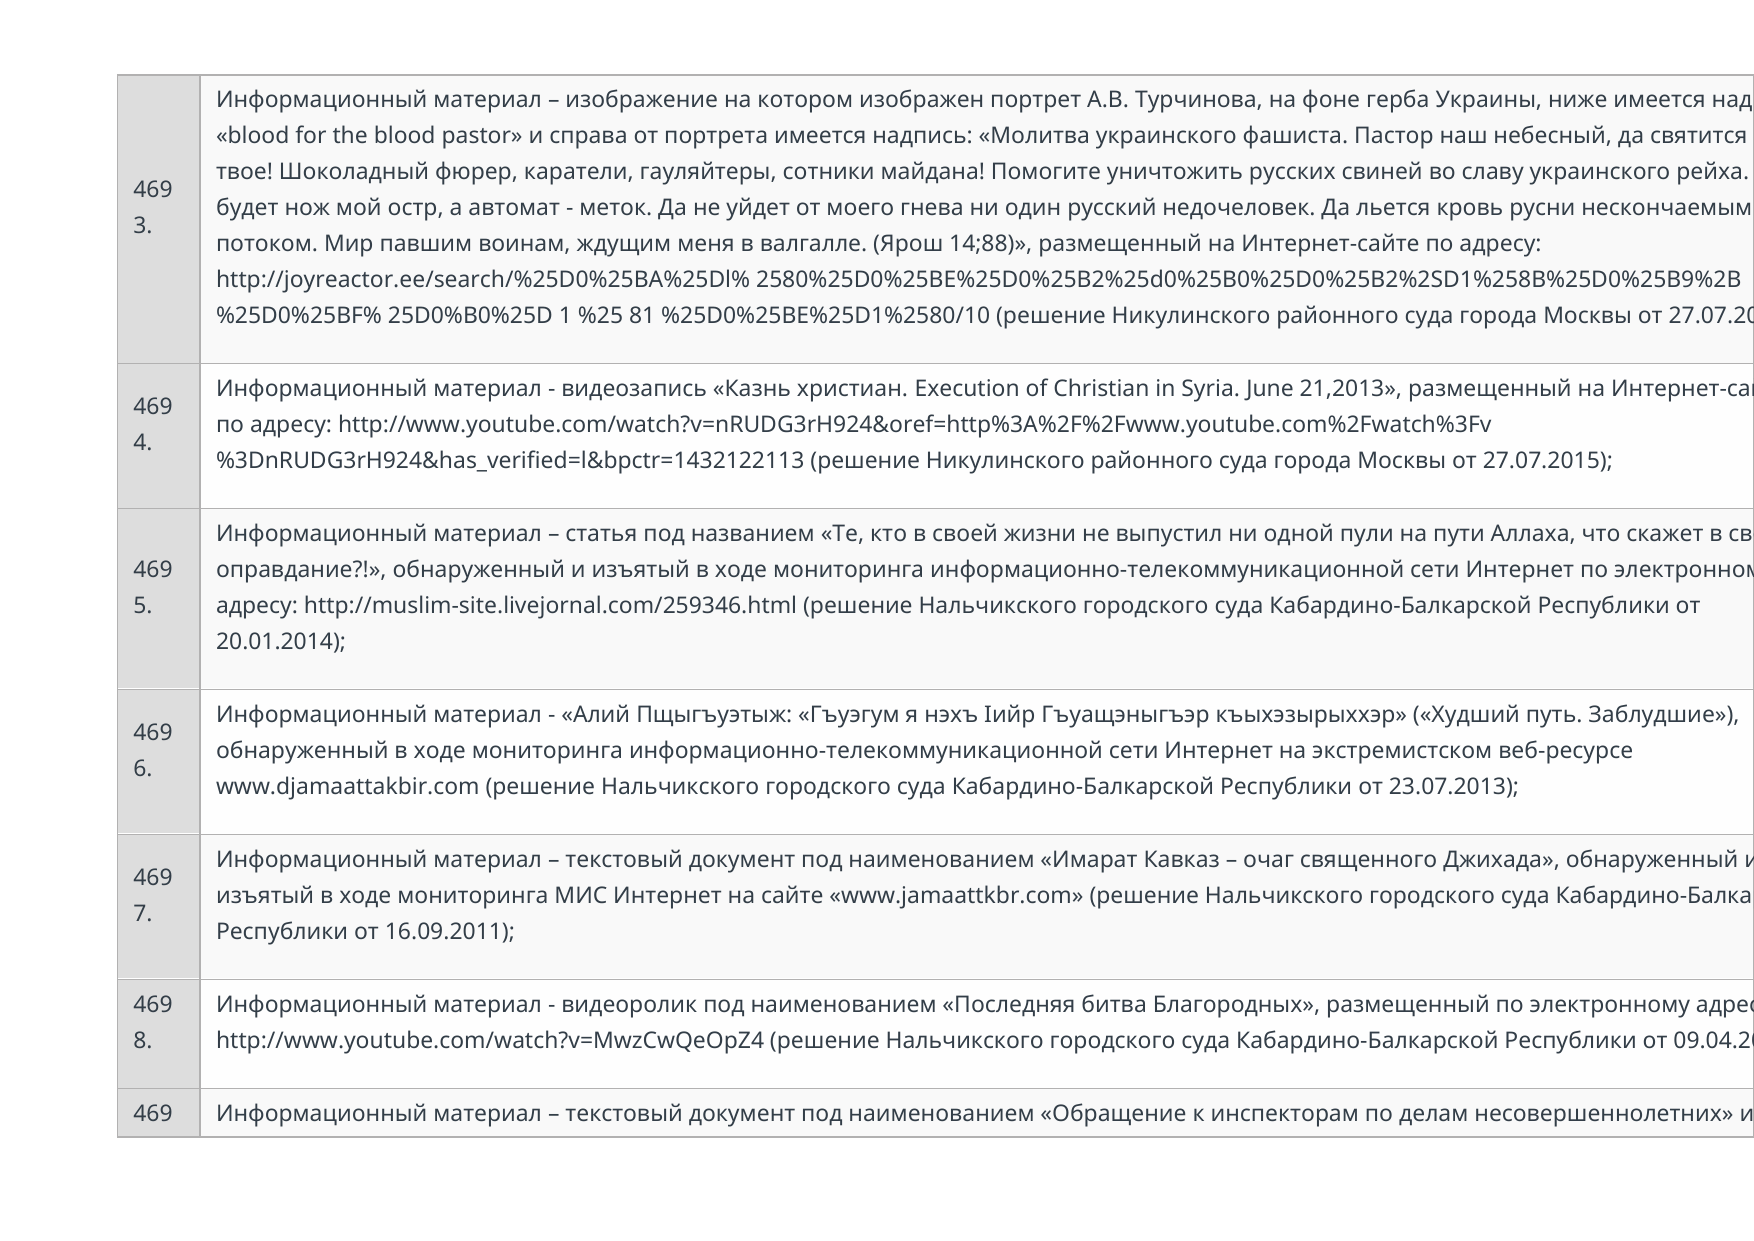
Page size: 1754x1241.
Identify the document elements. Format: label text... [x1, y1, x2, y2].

table_cell Информационный материал - видеозапись «Казнь христиан. Execution of Christian in Syria. June 21,2013», размещенный на Интернет-сайте по адресу: http://www.youtube.com/watch?v=nRUDG3rH924&oref=http%3A%2F%2Fwww.youtube.com%2Fwatch%3Fv%3DnRUDG3rH924&has_verified=l&bpctr=1432122113 (решение Никулинского районного суда города Москвы от 27.07.2015); [201, 364, 1753, 508]
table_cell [201, 1089, 1753, 1136]
table_cell Информационный материал – статья под названием «Те, кто в своей жизни не выпустил ни одной пули на пути Аллаха, что скажет в свое оправдание?!», обнаруженный и изъятый в ходе мониторинга информационно-телекоммуникационной сети Интернет по электронному адресу: http://muslim-site.livejornal.com/259346.html (решение Нальчикского городского суда Кабардино-Балкарской Республики от 20.01.2014); [201, 509, 1753, 688]
table_cell Информационный материал – изображение на котором изображен портрет А.В. Турчинова, на фоне герба Украины, ниже имеется надпись «blood for the blood pastor» и справа от портрета имеется надпись: «Молитва украинского фашиста. Пастор наш небесный, да святится имя твое! Шоколадный фюрер, каратели, гауляйтеры, сотники майдана! Помогите уничтожить русских свиней во славу украинского рейха. Да будет нож мой остр, а автомат - меток. Да не уйдет от моего гнева ни один русский недочеловек. Да льется кровь русни нескончаемым потоком. Мир павшим воинам, ждущим меня в валгалле. (Ярош 14;88)», размещенный на Интернет-сайте по адресу: http://joyreactor.ee/search/%25D0%25BA%25Dl% 2580%25D0%25BE%25D0%25B2%25d0%25B0%25D0%25B2%2SD1%258B%25D0%25B9%2B%25D0%25BF% 25D0%B0%25D 1 %25 81 %25D0%25BE%25D1%2580/10 (решение Никулинского районного суда города Москвы от 27.07.2015); [201, 76, 1753, 363]
table_cell 4693. [118, 76, 199, 363]
table_cell Информационный материал - видеоролик под наименованием «Последняя битва Благородных», размещенный по электронному адресу: http://www.youtube.com/watch?v=MwzCwQeOpZ4 (решение Нальчикского городского суда Кабардино-Балкарской Республики от 09.04.2015); [201, 980, 1753, 1088]
table_cell 4694. [118, 364, 199, 508]
table_cell Информационный материал – текстовый документ под наименованием «Имарат Кавказ – очаг священного Джихада», обнаруженный и изъятый в ходе мониторинга МИС Интернет на сайте «www.jamaattkbr.com» (решение Нальчикского городского суда Кабардино-Балкарской Республики от 16.09.2011); [201, 835, 1753, 978]
table_cell 4699. [118, 1089, 199, 1136]
table_cell 4696. [118, 690, 199, 833]
table_cell 4698. [118, 980, 199, 1088]
table_cell 4697. [118, 835, 199, 978]
table_cell 4695. [118, 509, 199, 688]
table_cell Информационный материал - «Алий Пщыгъуэтыж: «Гъуэгум я нэхъ Iийр Гъуащэныгъэр къыхэзырыххэр» («Худший путь. Заблудшие»), обнаруженный в ходе мониторинга информационно-телекоммуникационной сети Интернет на экстремистском веб-ресурсе www.djamaattakbir.com (решение Нальчикского городского суда Кабардино-Балкарской Республики от 23.07.2013); [201, 690, 1753, 833]
